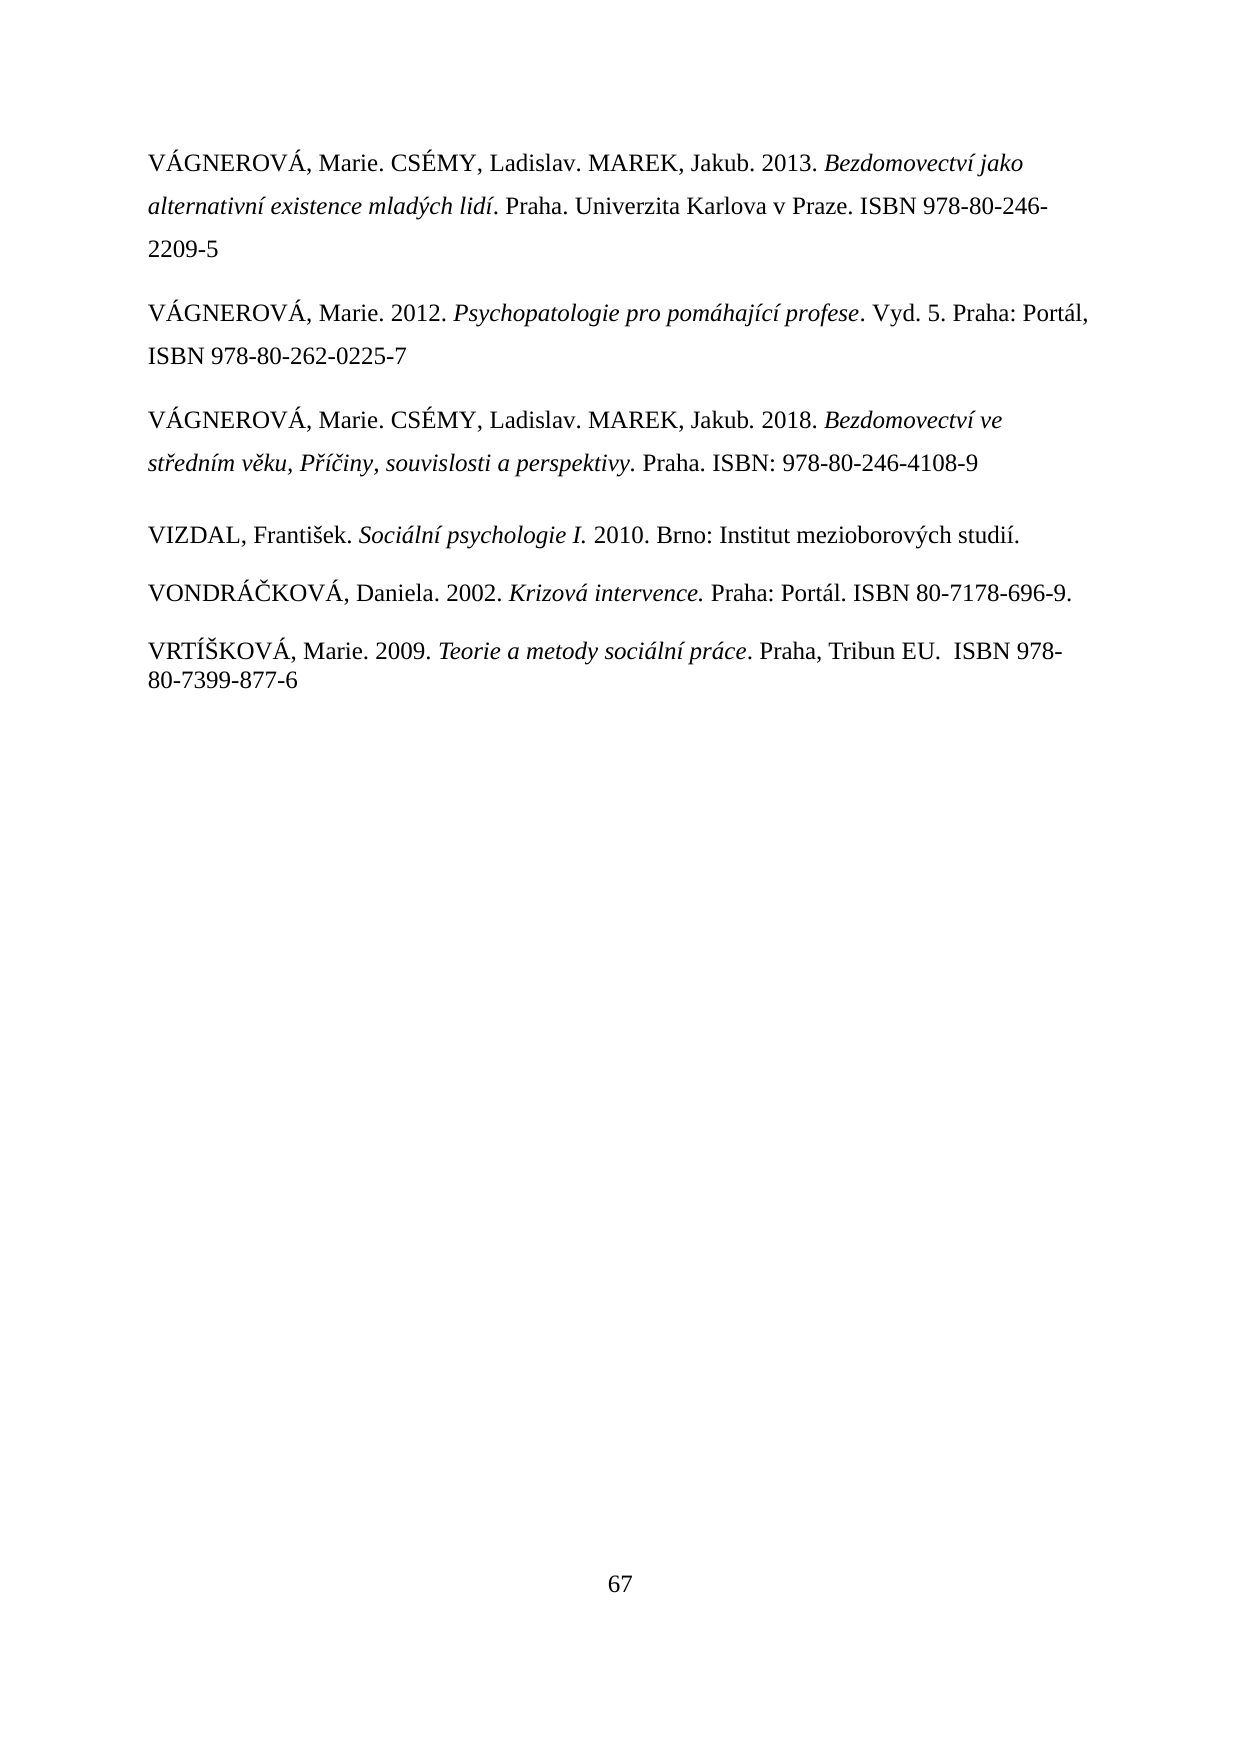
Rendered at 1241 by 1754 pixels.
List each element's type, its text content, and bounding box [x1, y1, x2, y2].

text VÁGNEROVÁ, Marie. CSÉMY, Ladislav. MAREK, Jakub. 2018. Bezdomovectví ve středním věku, Příčiny, souvislosti a perspektivy. Praha. ISBN: 978-80-246-4108-9 [148, 405, 1093, 477]
text VIZDAL, František. Sociální psychologie I. 2010. Brno: Institut mezioborových studií. [148, 520, 1093, 549]
text VÁGNEROVÁ, Marie. 2012. Psychopatologie pro pomáhající profese. Vyd. 5. Praha: Portál, ISBN 978-80-262-0225-7 [148, 298, 1093, 370]
text VÁGNEROVÁ, Marie. CSÉMY, Ladislav. MAREK, Jakub. 2013. Bezdomovectví jako alternativní existence mladých lidí. Praha. Univerzita Karlova v Praze. ISBN 978-80-246-2209-5 [148, 148, 1093, 263]
text VONDRÁČKOVÁ, Daniela. 2002. Krizová intervence. Praha: Portál. ISBN 80-7178-696-9. [148, 578, 1093, 607]
text VRTÍŠKOVÁ, Marie. 2009. Teorie a metody sociální práce. Praha, Tribun EU. ISBN 978-80-7399-877-6 [148, 636, 1093, 694]
